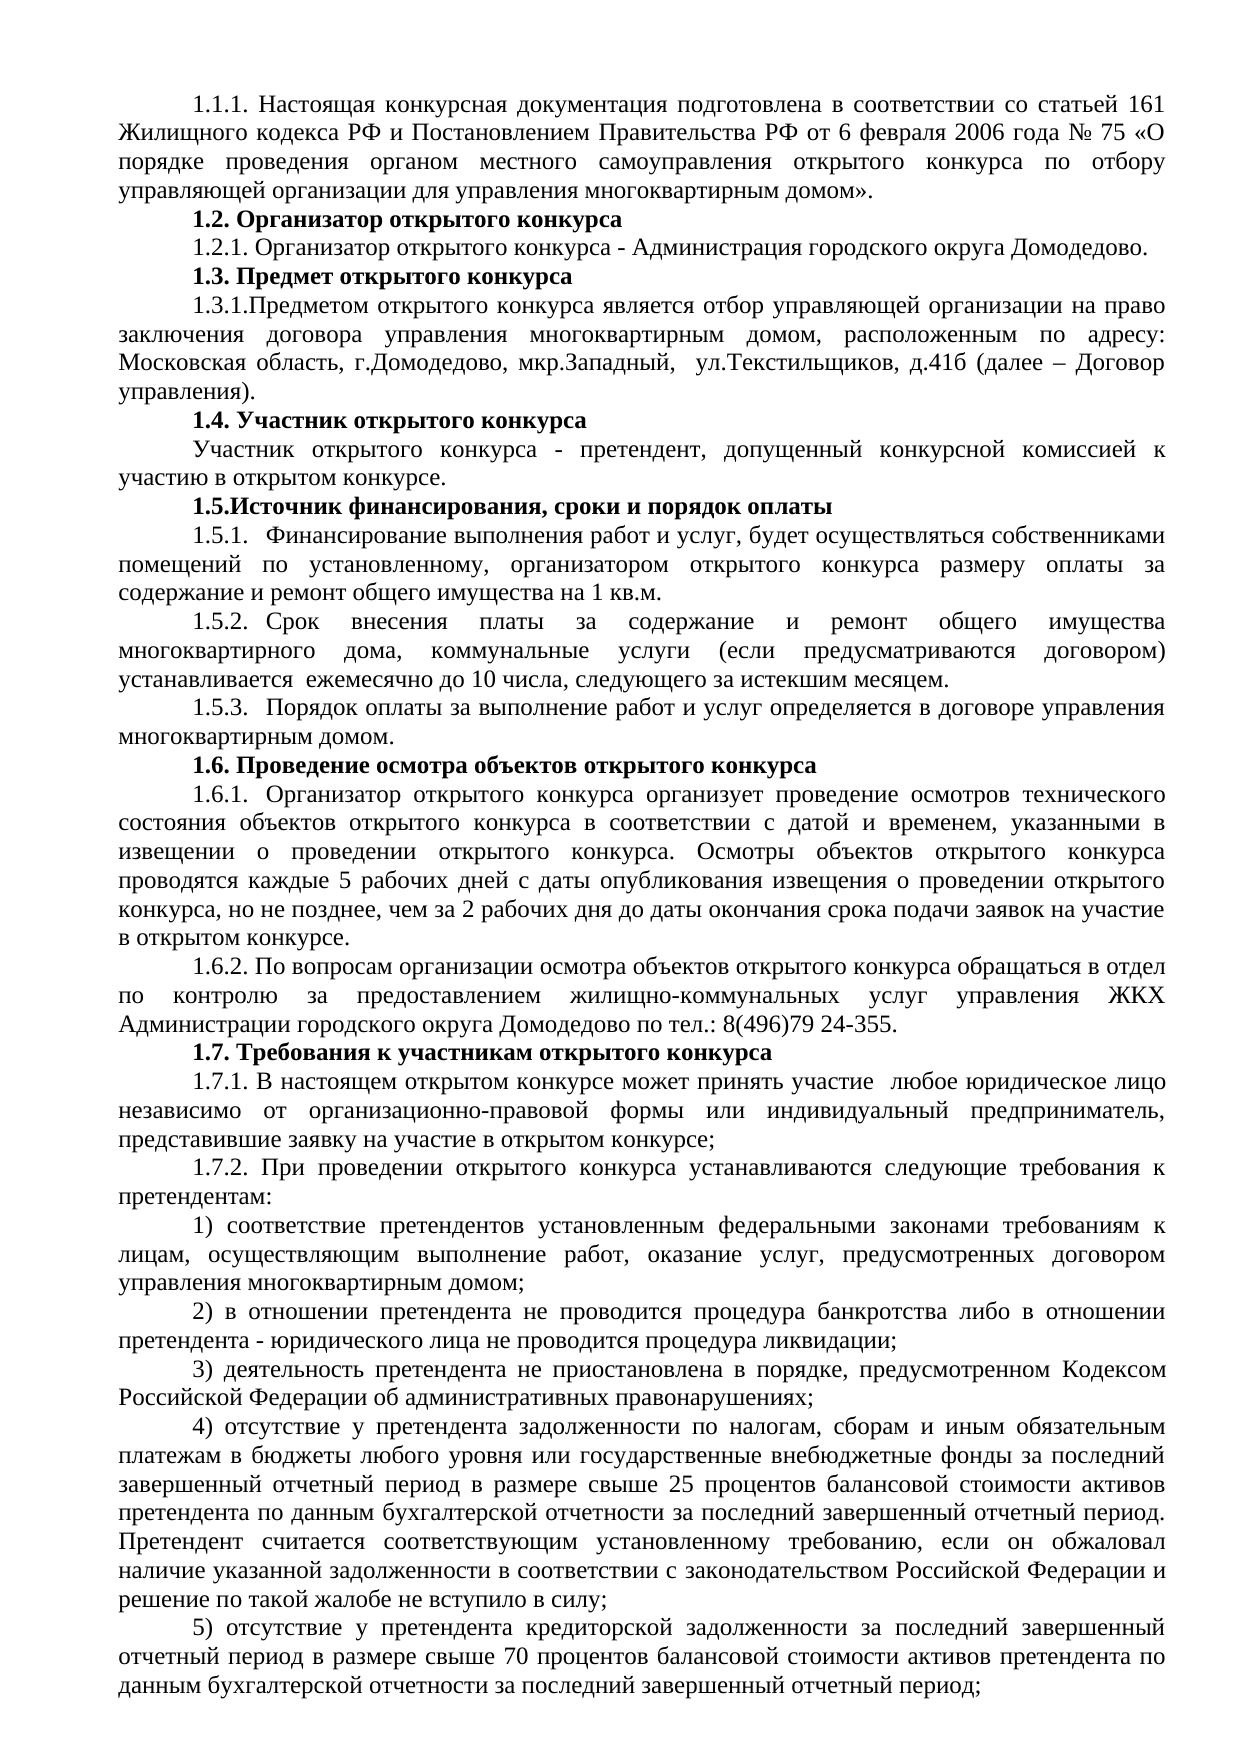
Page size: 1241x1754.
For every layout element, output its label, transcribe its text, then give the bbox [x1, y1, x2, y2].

text 4) отсутствие у претендента задолженности по налогам, сборам и иным обязательным платежам в бюджеты любого уровня или государственные внебюджетные фонды за последний завершенный отчетный период в размере свыше 25 процентов балансовой стоимости активов претендента по данным бухгалтерской отчетности за последний завершенный отчетный период. Претендент считается соответствующим установленному требованию, если он обжаловал наличие указанной задолженности в соответствии с законодательством Российской Федерации и решение по такой жалобе не вступило в силу; [118, 1411, 1166, 1612]
text 1.6.1. Организатор открытого конкурса организует проведение осмотров технического состояния объектов открытого конкурса в соответствии с датой и временем, указанными в извещении о проведении открытого конкурса. Осмотры объектов открытого конкурса проводятся каждые 5 рабочих дней с даты опубликования извещения о проведении открытого конкурса, но не позднее, чем за 2 рабочих дня до даты окончания срока подачи заявок на участие в открытом конкурсе. [118, 779, 1166, 951]
text 1.1.1. Настоящая конкурсная документация подготовлена в соответствии со статьей 161 Жилищного кодекса РФ и Постановлением Правительства РФ от 6 февраля 2006 года № 75 «О порядке проведения органом местного самоуправления открытого конкурса по отбору управляющей организации для управления многоквартирным домом». [118, 89, 1166, 204]
text 1.7. Требования к участникам открытого конкурса [118, 1037, 1166, 1066]
text 1) соответствие претендентов установленным федеральными законами требованиям к лицам, осуществляющим выполнение работ, оказание услуг, предусмотренных договором управления многоквартирным домом; [118, 1210, 1166, 1296]
text 1.2.1. Организатор открытого конкурса - Администрация городского округа Домодедово. [118, 232, 1166, 261]
text Участник открытого конкурса - претендент, допущенный конкурсной комиссией к участию в открытом конкурсе. [118, 434, 1166, 491]
text 1.4. Участник открытого конкурса [118, 405, 1166, 434]
text 3) деятельность претендента не приостановлена в порядке, предусмотренном Кодексом Российской Федерации об административных правонарушениях; [118, 1354, 1166, 1411]
text 1.3. Предмет открытого конкурса [118, 261, 1166, 290]
text 1.5.2. Срок внесения платы за содержание и ремонт общего имущества многоквартирного дома, коммунальные услуги (если предусматриваются договором) устанавливается ежемесячно до 10 числа, следующего за истекшим месяцем. [118, 606, 1166, 692]
text 1.5.1. Финансирование выполнения работ и услуг, будет осуществляться собственниками помещений по установленному, организатором открытого конкурса размеру оплаты за содержание и ремонт общего имущества на 1 кв.м. [118, 520, 1166, 606]
text 1.2. Организатор открытого конкурса [118, 204, 1166, 232]
text 1.5.Источник финансирования, сроки и порядок оплаты [118, 491, 1166, 520]
text 5) отсутствие у претендента кредиторской задолженности за последний завершенный отчетный период в размере свыше 70 процентов балансовой стоимости активов претендента по данным бухгалтерской отчетности за последний завершенный отчетный период; [118, 1612, 1166, 1699]
text 1.7.2. При проведении открытого конкурса устанавливаются следующие требования к претендентам: [118, 1152, 1166, 1210]
text 2) в отношении претендента не проводится процедура банкротства либо в отношении претендента - юридического лица не проводится процедура ликвидации; [118, 1296, 1166, 1354]
text 1.5.3. Порядок оплаты за выполнение работ и услуг определяется в договоре управления многоквартирным домом. [118, 692, 1166, 750]
text 1.7.1. В настоящем открытом конкурсе может принять участие любое юридическое лицо независимо от организационно-правовой формы или индивидуальный предприниматель, представившие заявку на участие в открытом конкурсе; [118, 1066, 1166, 1152]
text 1.6.2. По вопросам организации осмотра объектов открытого конкурса обращаться в отдел по контролю за предоставлением жилищно-коммунальных услуг управления ЖКХ Администрации городского округа Домодедово по тел.: 8(496)79 24-355. [118, 951, 1166, 1037]
text 1.6. Проведение осмотра объектов открытого конкурса [118, 750, 1166, 779]
text 1.3.1.Предметом открытого конкурса является отбор управляющей организации на право заключения договора управления многоквартирным домом, расположенным по адресу: Московская область, г.Домодедово, мкр.Западный, ул.Текстильщиков, д.41б (далее – Договор управления). [118, 290, 1166, 405]
